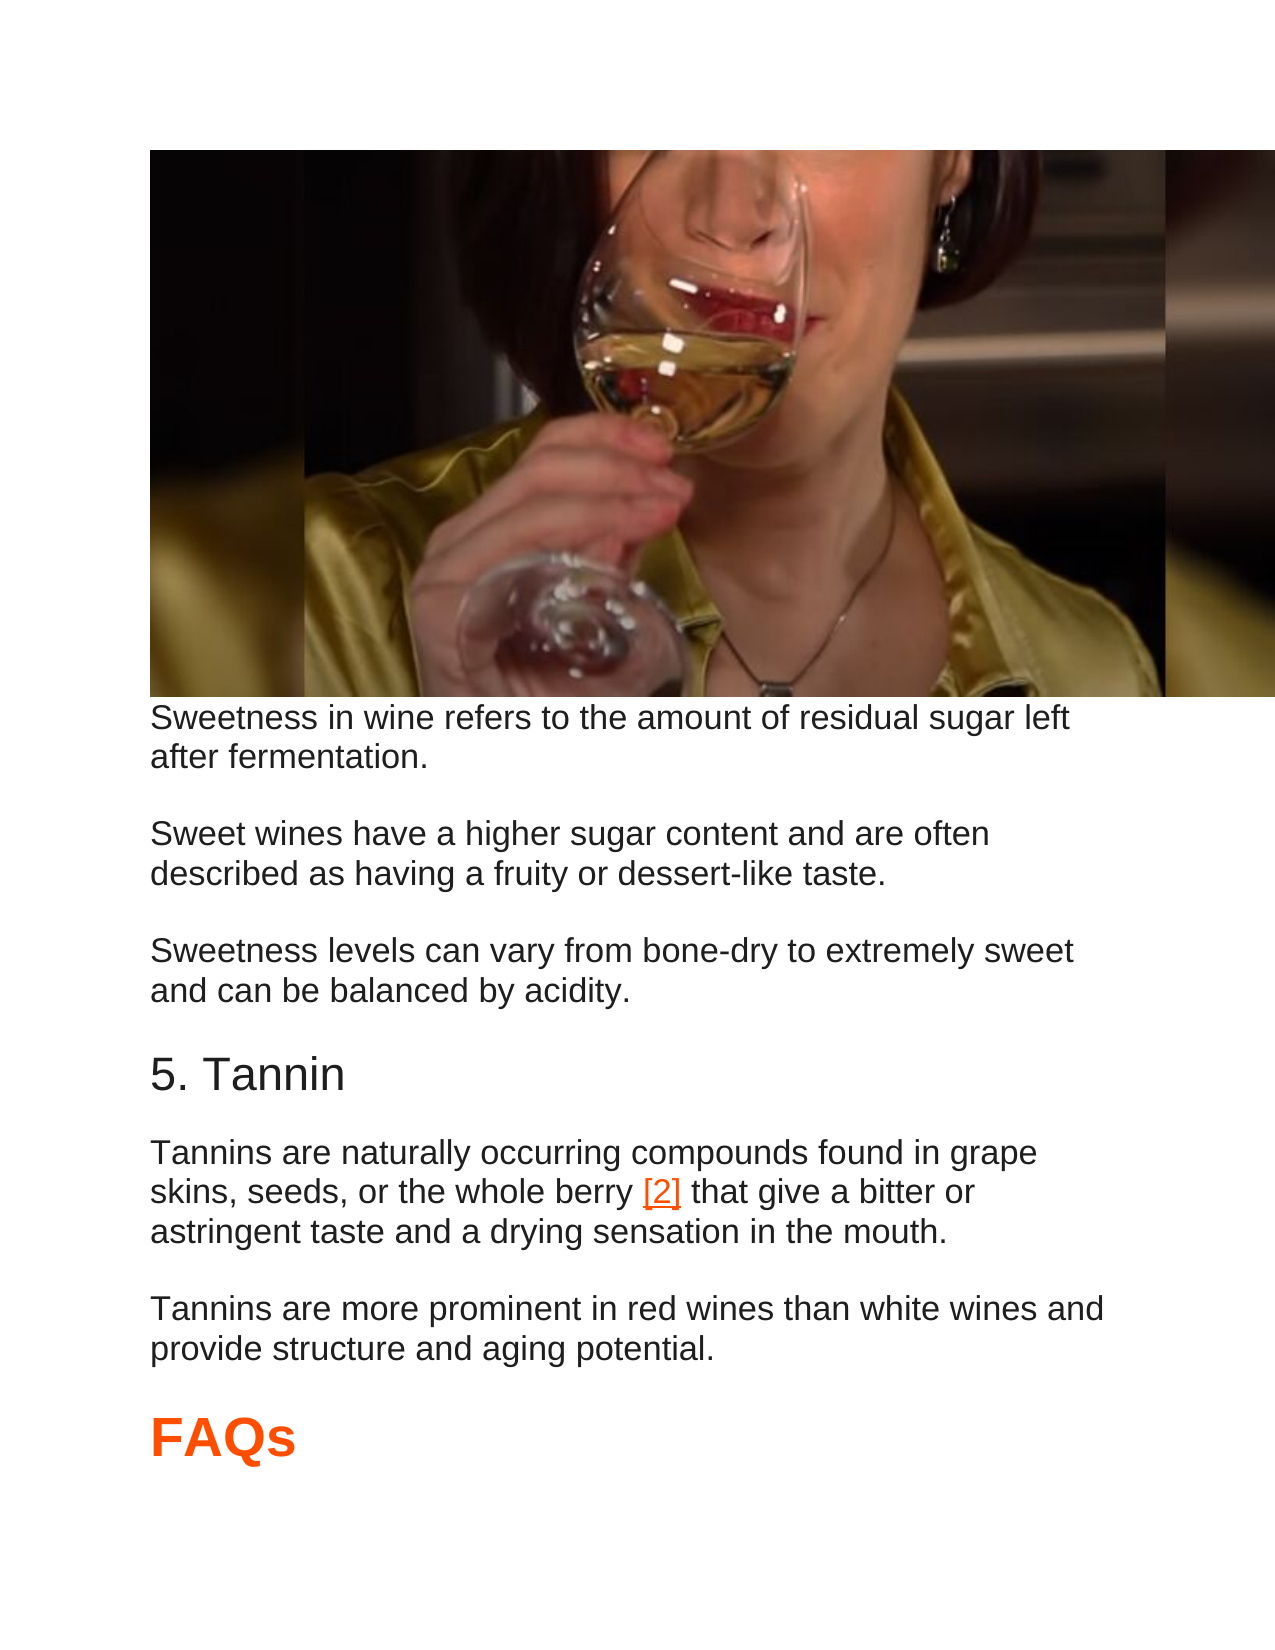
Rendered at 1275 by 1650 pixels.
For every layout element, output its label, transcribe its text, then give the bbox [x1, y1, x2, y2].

text Sweetness levels can vary from bone-dry to extremely sweet and can be balanced by acidity. [150, 930, 1125, 1009]
text Sweet wines have a higher sugar content and are often described as having a fruity or dessert-like taste. [150, 813, 1125, 893]
text Sweetness in wine refers to the amount of residual sugar left after fermentation. [150, 697, 1125, 776]
text 5. Tannin [150, 1047, 1125, 1101]
text Tannins are more prominent in red wines than white wines and provide structure and aging potential. [150, 1288, 1125, 1367]
text FAQs [150, 1405, 1125, 1468]
text Tannins are naturally occurring compounds found in grape skins, seeds, or the whole berry [2] that give a bitter or astringent taste and a drying sensation in the mouth. [150, 1132, 1125, 1251]
picture [150, 150, 1275, 697]
